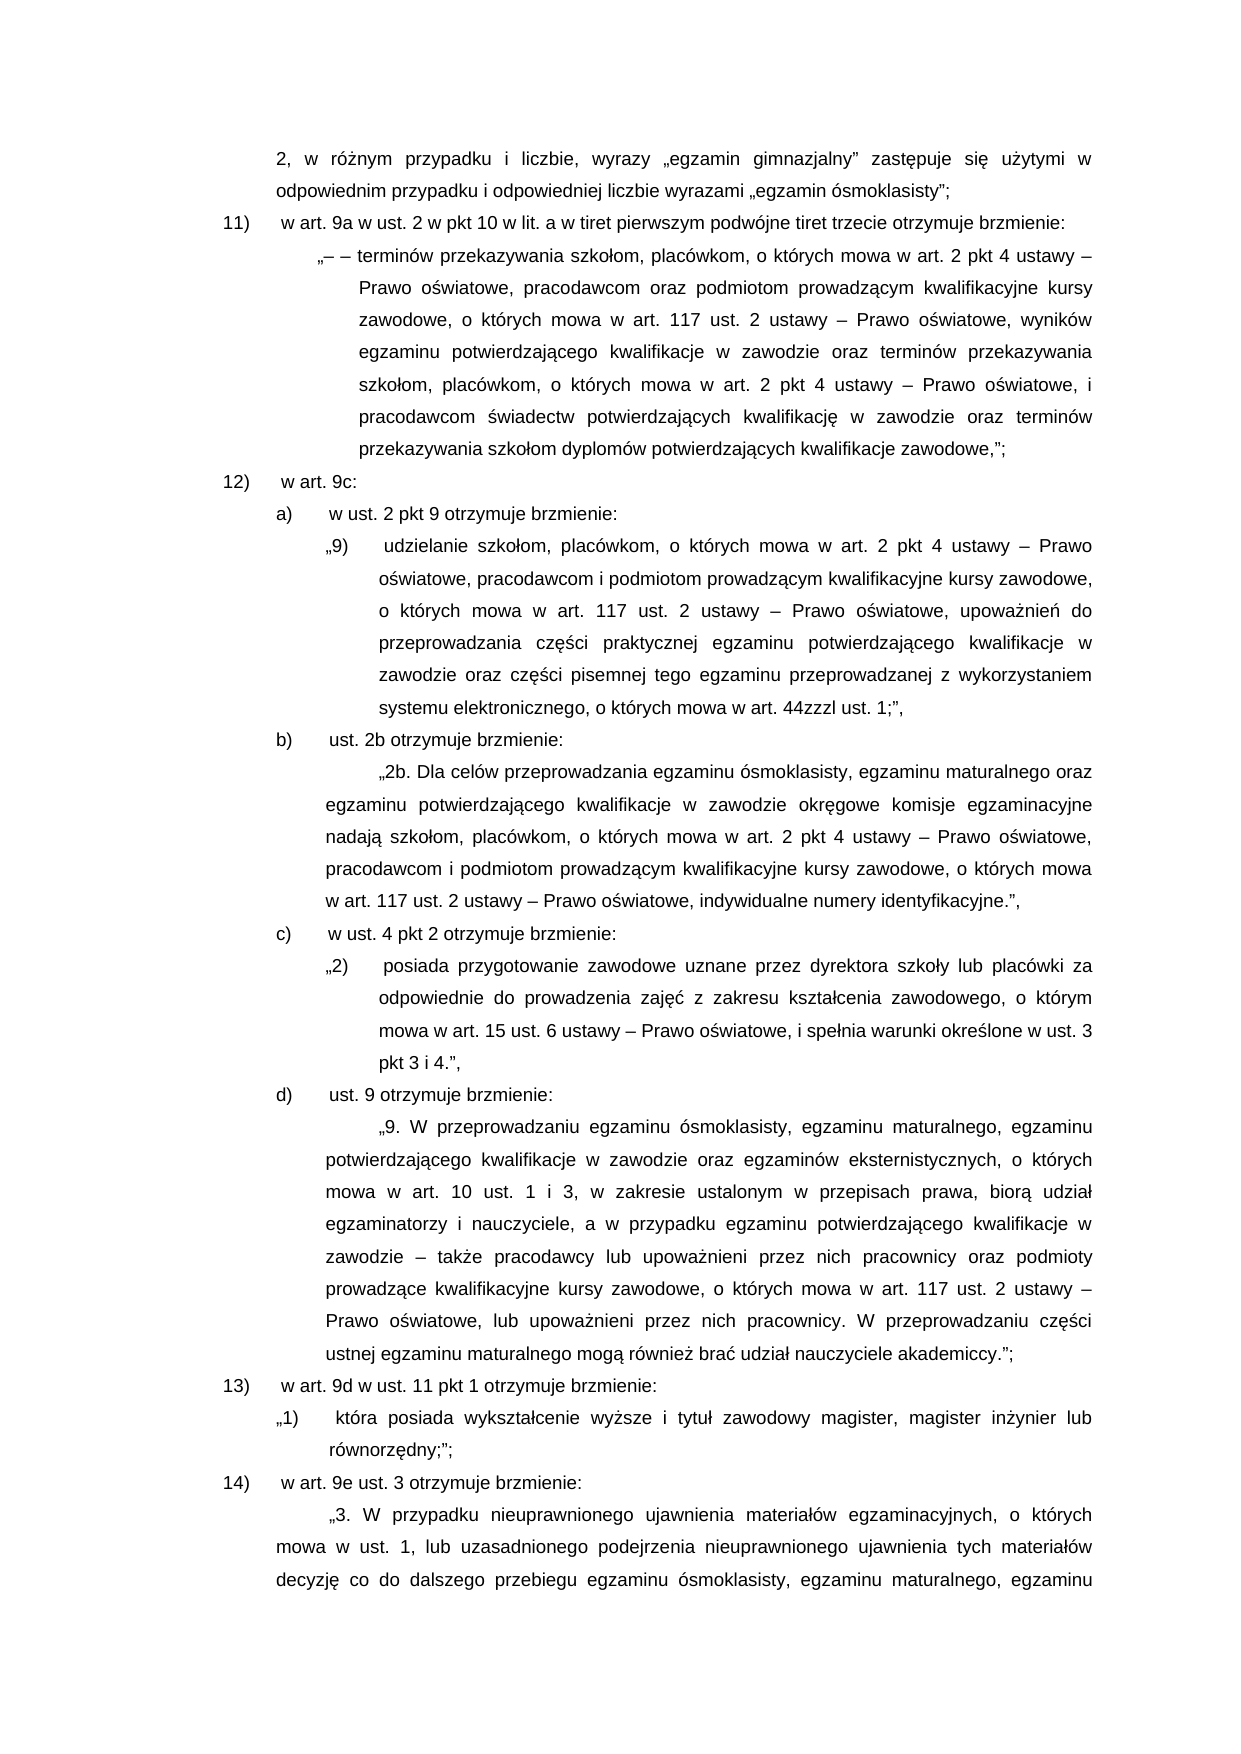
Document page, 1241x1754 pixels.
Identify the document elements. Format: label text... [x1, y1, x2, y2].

text „2b. Dla celów przeprowadzania egzaminu ósmoklasisty, egzaminu maturalnego oraz egzaminu potwierdzającego kwalifikacje w zawodzie okręgowe komisje egzaminacyjne nadają szkołom, placówkom, o których mowa w art. 2 pkt 4 ustawy – Prawo oświatowe, pracodawcom i podmiotom prowadzącym kwalifikacyjne kursy zawodowe, o których mowa w art. 117 ust. 2 ustawy – Prawo oświatowe, indywidualne numery identyfikacyjne.”, [325, 761, 1093, 912]
text „– – terminów przekazywania szkołom, placówkom, o których mowa w art. 2 pkt 4 ustawy – Prawo oświatowe, pracodawcom oraz podmiotom prowadzącym kwalifikacyjne kursy zawodowe, o których mowa w art. 117 ust. 2 ustawy – Prawo oświatowe, wyników egzaminu potwierdzającego kwalifikacje w zawodzie oraz terminów przekazywania szkołom, placówkom, o których mowa w art. 2 pkt 4 ustawy – Prawo oświatowe, i pracodawcom świadectw potwierdzających kwalifikację w zawodzie oraz terminów przekazywania szkołom dyplomów potwierdzających kwalifikacje zawodowe,”; [317, 244, 1093, 460]
text „1) która posiada wykształcenie wyższe i tytuł zawodowy magister, magister inżynier lub równorzędny;”; [276, 1407, 1093, 1461]
text c) w ust. 4 pkt 2 otrzymuje brzmienie: [276, 923, 1093, 944]
text 14) w art. 9e ust. 3 otrzymuje brzmienie: [223, 1472, 1093, 1493]
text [276, 1504, 1093, 1590]
text b) ust. 2b otrzymuje brzmienie: [276, 729, 1093, 750]
text 13) w art. 9d w ust. 11 pkt 1 otrzymuje brzmienie: [223, 1375, 1093, 1396]
text d) ust. 9 otrzymuje brzmienie: [276, 1084, 1093, 1106]
text „2) posiada przygotowanie zawodowe uznane przez dyrektora szkoły lub placówki za odpowiednie do prowadzenia zajęć z zakresu kształcenia zawodowego, o którym mowa w art. 15 ust. 6 ustawy – Prawo oświatowe, i spełnia warunki określone w ust. 3 pkt 3 i 4.”, [325, 955, 1093, 1073]
text „9) udzielanie szkołom, placówkom, o których mowa w art. 2 pkt 4 ustawy – Prawo oświatowe, pracodawcom i podmiotom prowadzącym kwalifikacyjne kursy zawodowe, o których mowa w art. 117 ust. 2 ustawy – Prawo oświatowe, upoważnień do przeprowadzania części praktycznej egzaminu potwierdzającego kwalifikacje w zawodzie oraz części pisemnej tego egzaminu przeprowadzanej z wykorzystaniem systemu elektronicznego, o których mowa w art. 44zzzl ust. 1;”, [325, 535, 1093, 718]
text 12) w art. 9c: [223, 471, 1093, 492]
text „9. W przeprowadzaniu egzaminu ósmoklasisty, egzaminu maturalnego, egzaminu potwierdzającego kwalifikacje w zawodzie oraz egzaminów eksternistycznych, o których mowa w art. 10 ust. 1 i 3, w zakresie ustalonym w przepisach prawa, biorą udział egzaminatorzy i nauczyciele, a w przypadku egzaminu potwierdzającego kwalifikacje w zawodzie – także pracodawcy lub upoważnieni przez nich pracownicy oraz podmioty prowadzące kwalifikacyjne kursy zawodowe, o których mowa w art. 117 ust. 2 ustawy – Prawo oświatowe, lub upoważnieni przez nich pracownicy. W przeprowadzaniu części ustnej egzaminu maturalnego mogą również brać udział nauczyciele akademiccy.”; [325, 1116, 1093, 1364]
text 11) w art. 9a w ust. 2 w pkt 10 w lit. a w tiret pierwszym podwójne tiret trzecie otrzymuje brzmienie: [223, 212, 1093, 234]
text a) w ust. 2 pkt 9 otrzymuje brzmienie: [276, 503, 1093, 524]
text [223, 148, 1093, 201]
